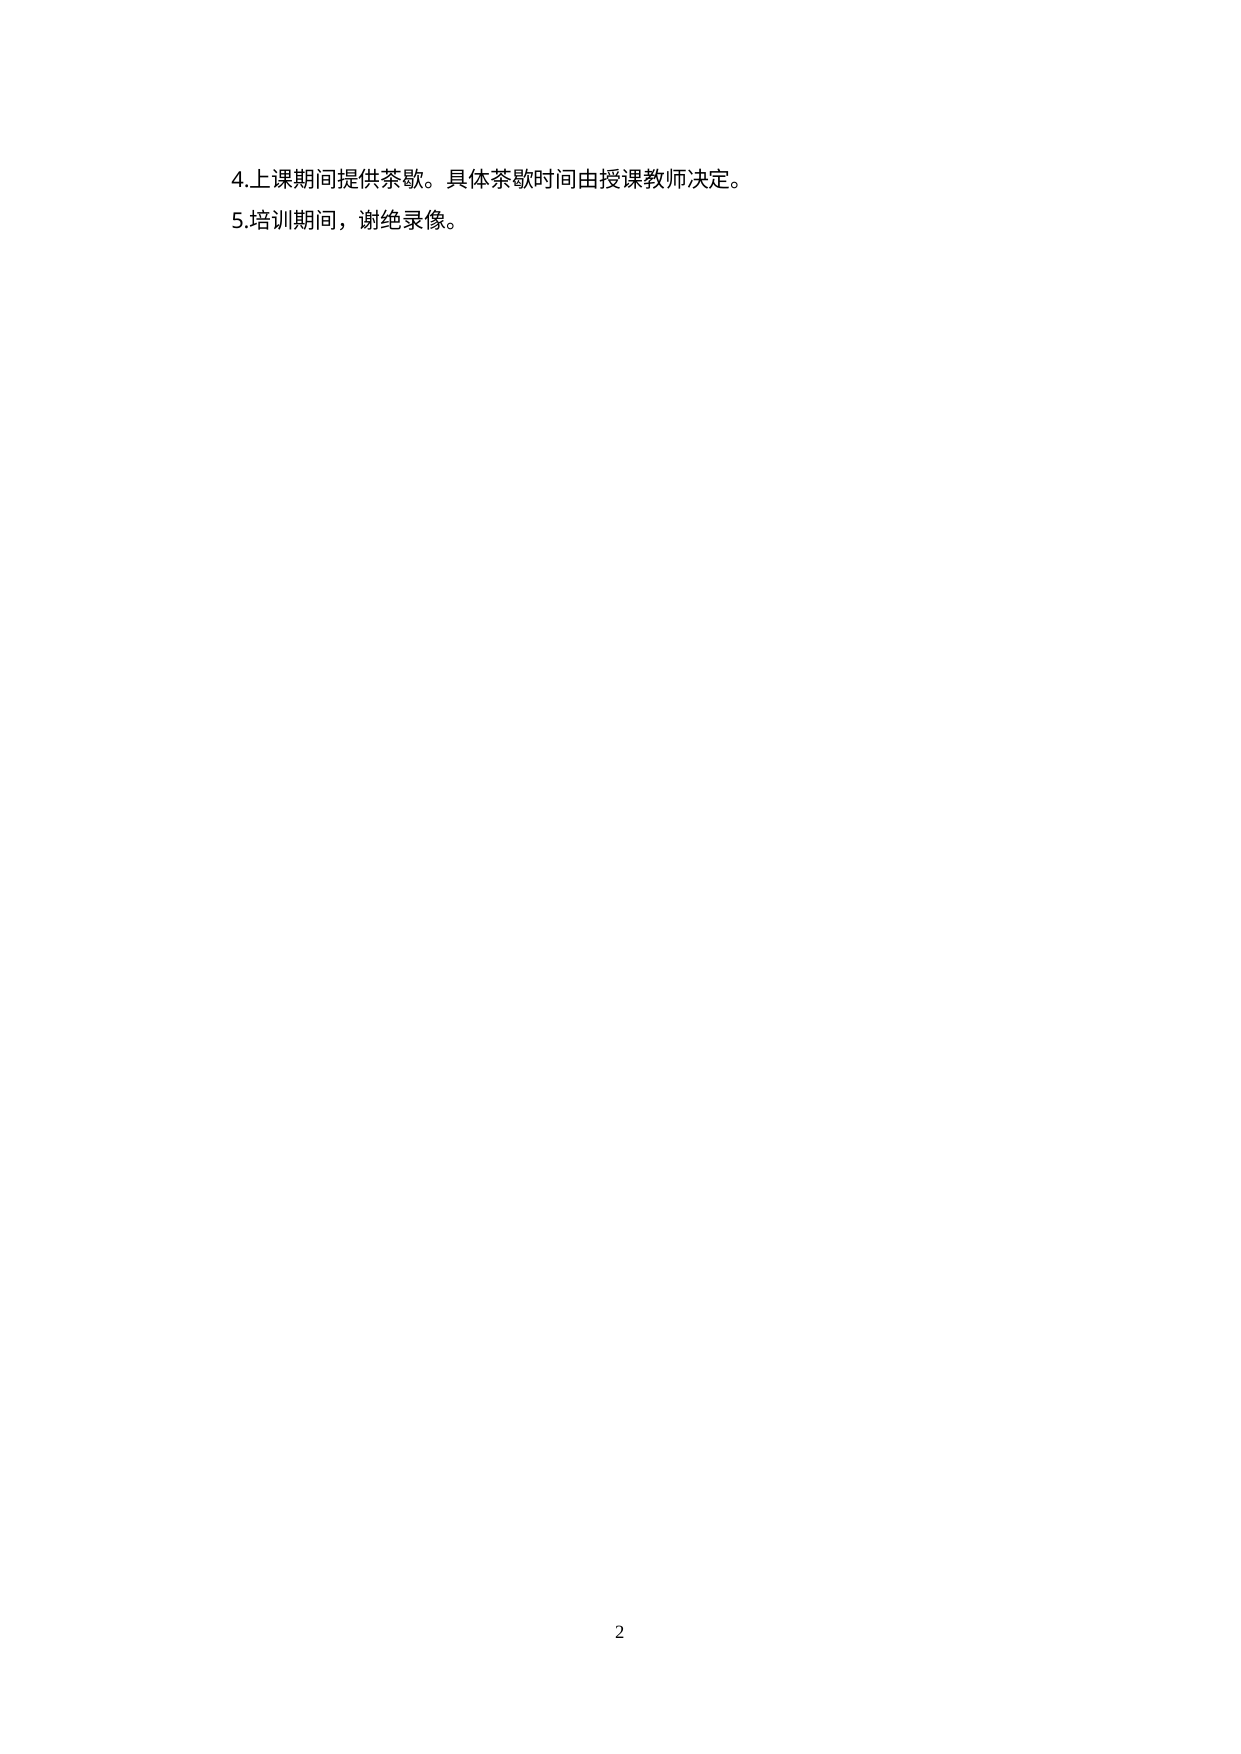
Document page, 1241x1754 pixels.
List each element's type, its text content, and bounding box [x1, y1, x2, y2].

text 5.培训期间，谢绝录像。 [187, 203, 1053, 235]
text 4.上课期间提供茶歇。具体茶歇时间由授课教师决定。 [187, 162, 1053, 194]
